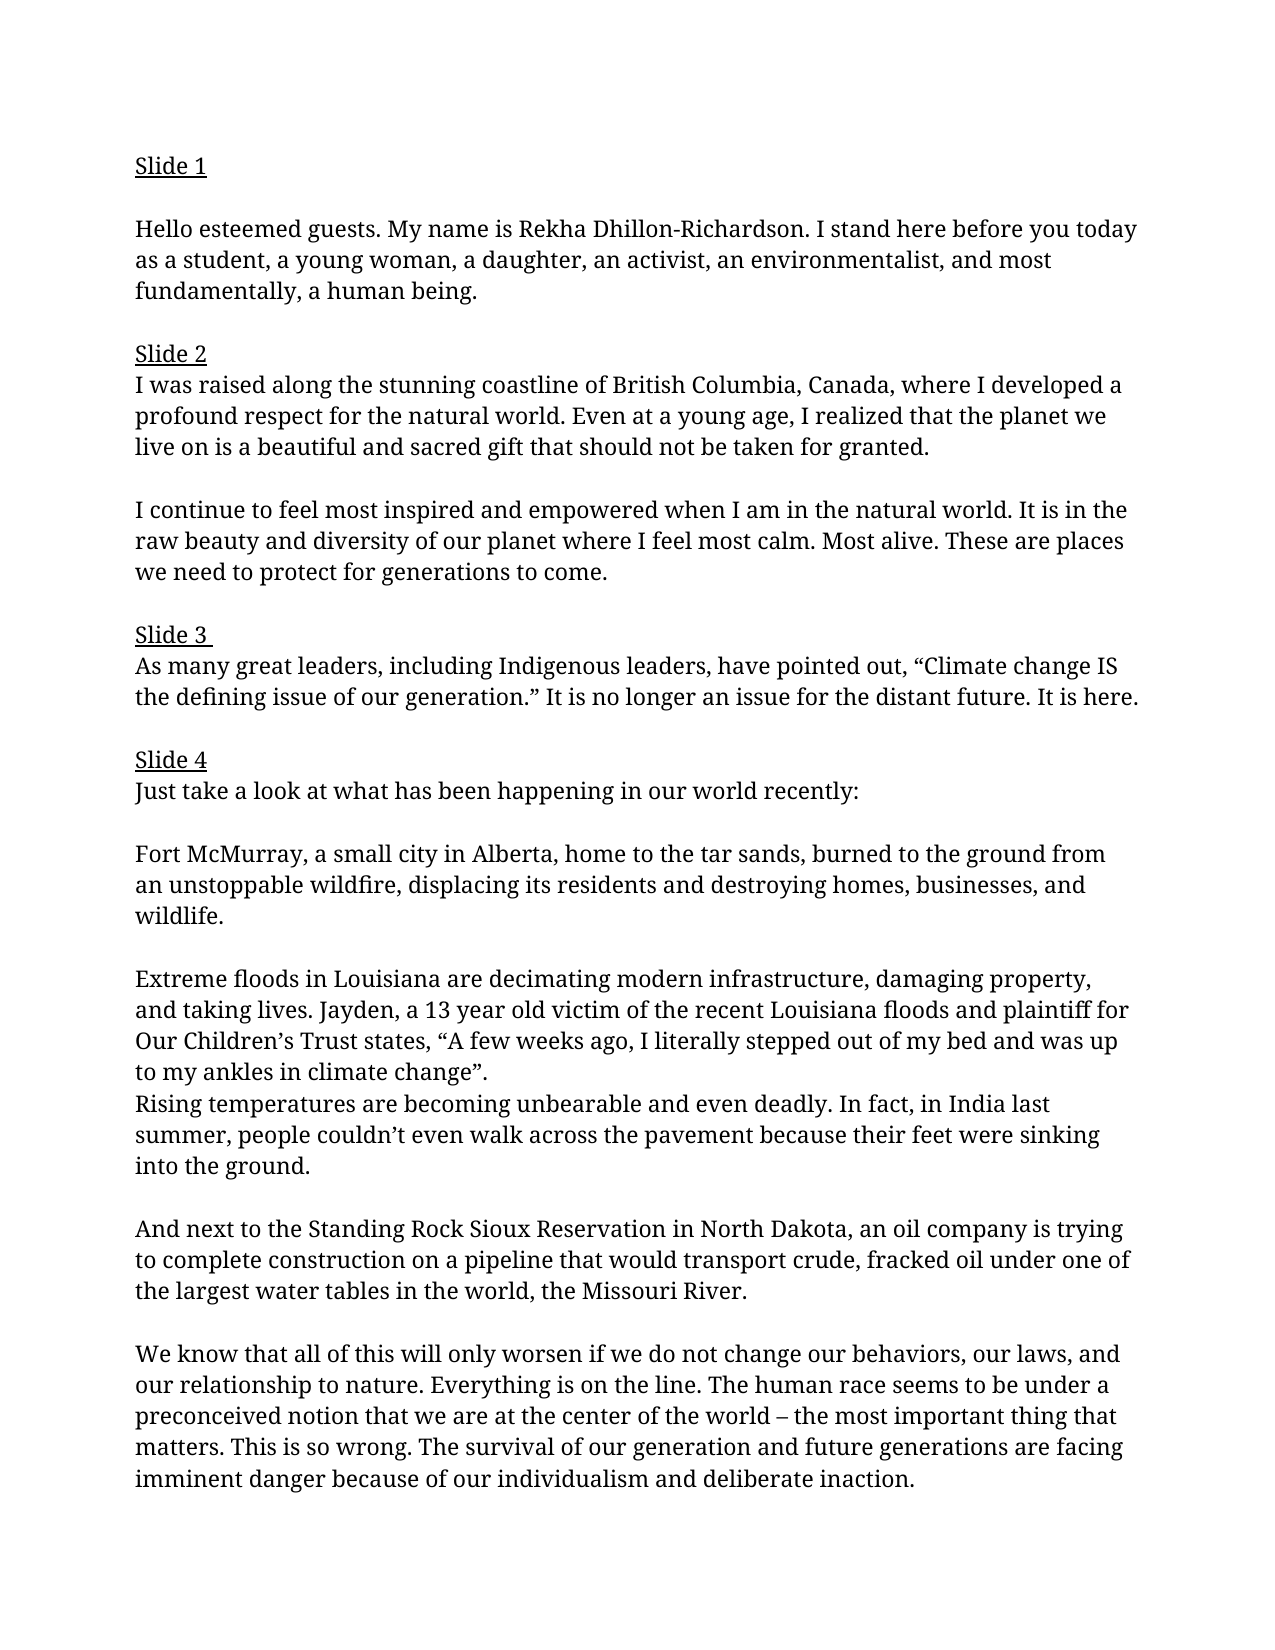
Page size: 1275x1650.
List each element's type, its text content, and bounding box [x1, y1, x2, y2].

text Fort McMurray, a small city in Alberta, home to the tar sands, burned to the ground from an unstoppable wildfire, displacing its residents and destroying homes, businesses, and wildlife. [135, 837, 1140, 931]
text I continue to feel most inspired and empowered when I am in the natural world. It is in the raw beauty and diversity of our planet where I feel most calm. Most alive. These are places we need to protect for generations to come. [135, 494, 1140, 587]
text As many great leaders, including Indigenous leaders, have pointed out, “Climate change IS the defining issue of our generation.” It is no longer an issue for the distant future. It is here. [135, 650, 1140, 712]
text Slide 2 [135, 337, 1140, 369]
text Slide 1 [135, 150, 1140, 181]
text Slide 4 [135, 744, 1140, 775]
text And next to the Standing Rock Sioux Reservation in North Dakota, an oil company is trying to complete construction on a pipeline that would transport crude, fracked oil under one of the largest water tables in the world, the Missouri River. [135, 1212, 1140, 1306]
text Just take a look at what has been happening in our world recently: [135, 775, 1140, 806]
text Hello esteemed guests. My name is Rekha Dhillon-Richardson. I stand here before you today as a student, a young woman, a daughter, an activist, an environmentalist, and most fundamentally, a human being. [135, 212, 1140, 306]
text Extreme floods in Louisiana are decimating modern infrastructure, damaging property, and taking lives. Jayden, a 13 year old victim of the recent Louisiana floods and plaintiff for Our Children’s Trust states, “A few weeks ago, I literally stepped out of my bed and was up to my ankles in climate change”. [135, 962, 1140, 1087]
text Slide 3 [135, 619, 1140, 650]
text Rising temperatures are becoming unbearable and even deadly. In fact, in India last summer, people couldn’t even walk across the pavement because their feet were sinking into the ground. [135, 1087, 1140, 1181]
text We know that all of this will only worsen if we do not change our behaviors, our laws, and our relationship to nature. Everything is on the line. The human race seems to be under a preconceived notion that we are at the center of the world – the most important thing that matters. This is so wrong. The survival of our generation and future generations are facing imminent danger because of our individualism and deliberate inaction. [135, 1337, 1140, 1494]
text I was raised along the stunning coastline of British Columbia, Canada, where I developed a profound respect for the natural world. Even at a young age, I realized that the planet we live on is a beautiful and sacred gift that should not be taken for granted. [135, 369, 1140, 462]
